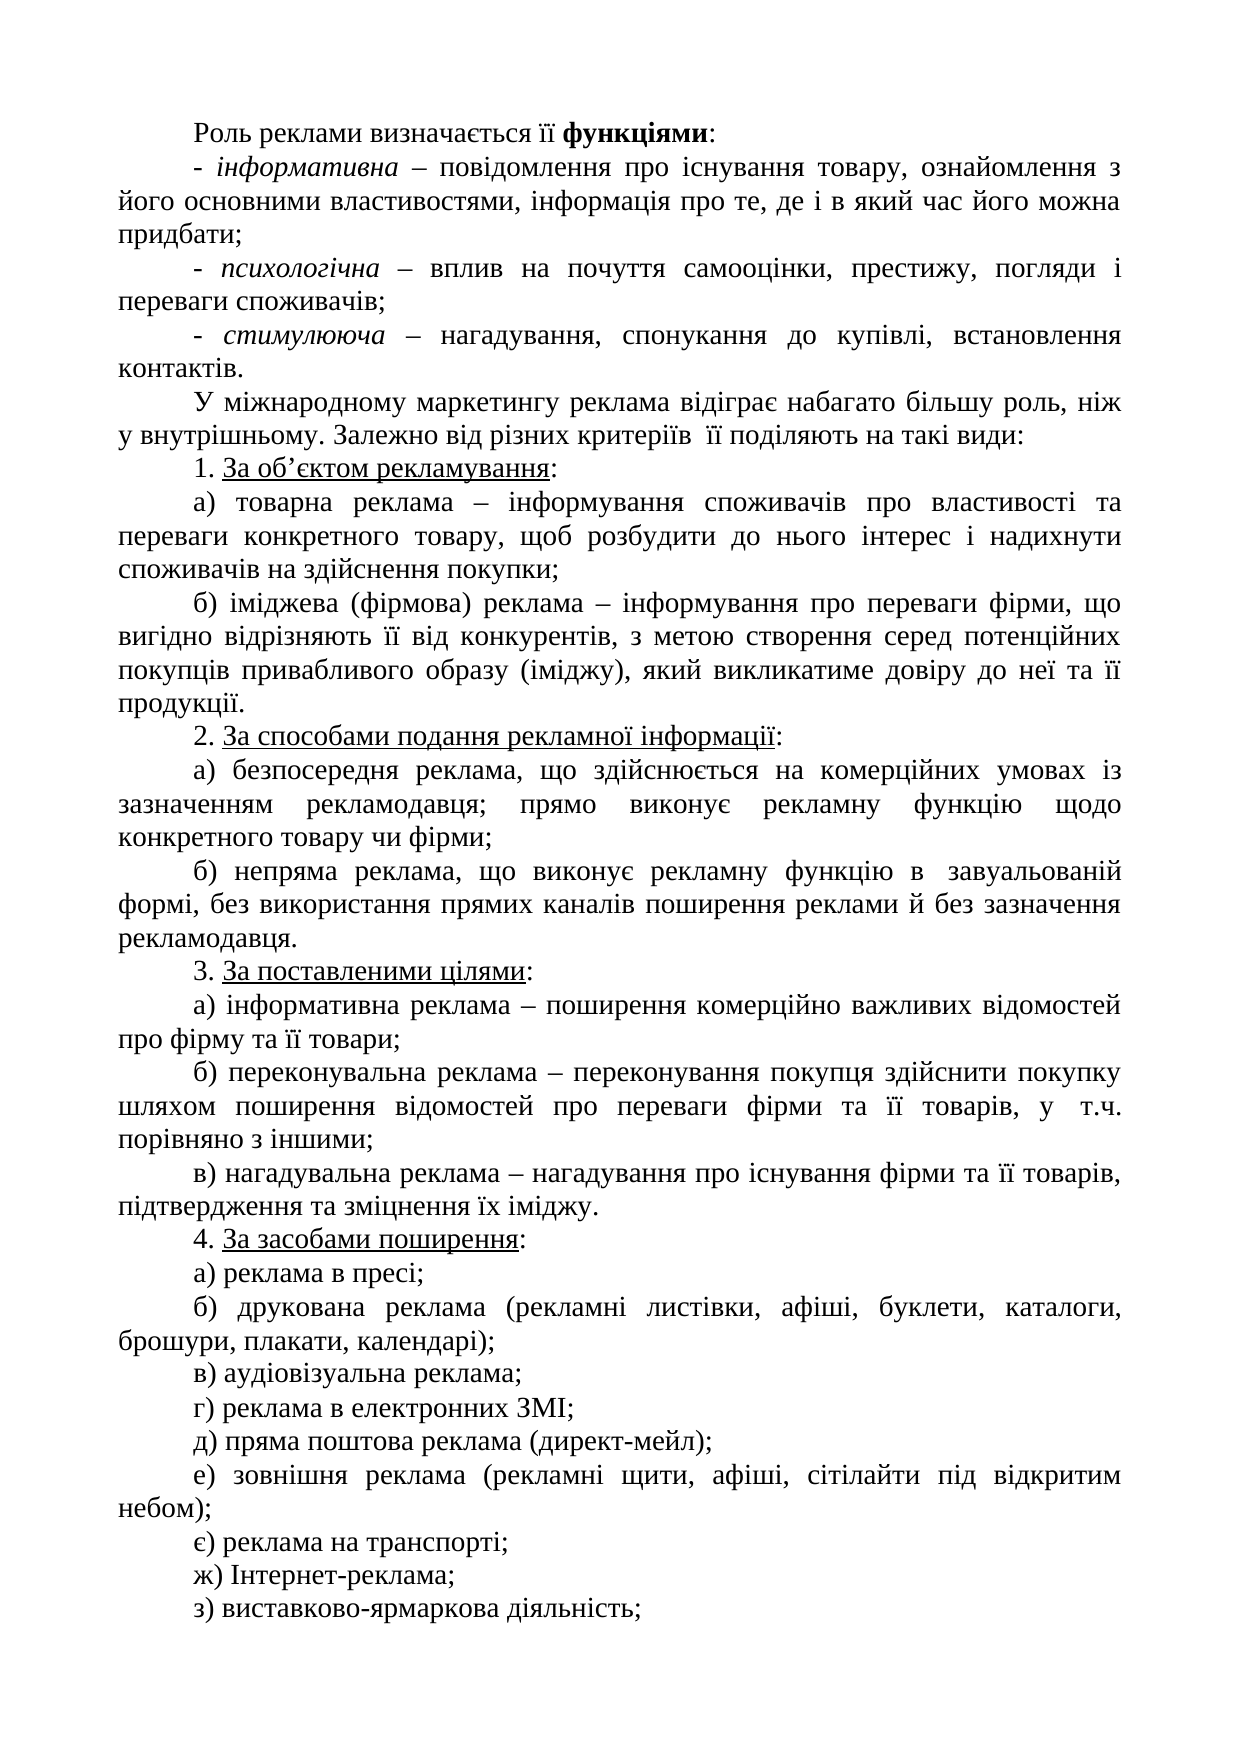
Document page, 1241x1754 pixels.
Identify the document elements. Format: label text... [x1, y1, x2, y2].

text в) нагадувальна реклама – нагадування про існування фірми та її товарів, підтвердження та зміцнення їх іміджу. [118, 1155, 1122, 1222]
text з) виставково-ярмаркова діяльність; [193, 1591, 1161, 1624]
text б) переконувальна реклама – переконування покупця здійснити покупку шляхом поширення відомостей про переваги фірми та її товарів, у т.ч. порівняно з іншими; [118, 1054, 1122, 1155]
text г) реклама в електронних ЗМІ; [193, 1390, 1161, 1423]
text б) іміджева (фірмова) реклама – інформування про переваги фірми, що вигідно відрізняють її від конкурентів, з метою створення серед потенційних покупців привабливого образу (іміджу), який викликатиме довіру до неї та її продукції. [118, 585, 1122, 719]
list інформативна – повідомлення про існування товару, ознайомлення з його основними властивостями, інформація про те, де і в який час його можна придбати; [118, 149, 1122, 250]
list стимулююча – нагадування, спонукання до купівлі, встановлення контактів. [118, 317, 1122, 384]
text є) реклама на транспорті; ж) Інтернет-реклама; [193, 1524, 511, 1591]
text б) непряма реклама, що виконує рекламну функцію в завуальованій формі, без використання прямих каналів поширення реклами й без зазначення рекламодавця. [118, 853, 1122, 954]
list За засобами поширення: [193, 1222, 1161, 1256]
text Роль реклами визначається її функціями: [193, 115, 1161, 149]
text д) пряма поштова реклама (директ-мейл); [193, 1423, 1161, 1457]
text в) аудіовізуальна реклама; [193, 1356, 1161, 1390]
text а) товарна реклама – інформування споживачів про властивості та переваги конкретного товару, щоб розбудити до нього інтерес і надихнути споживачів на здійснення покупки; [118, 484, 1122, 585]
text а) інформативна реклама – поширення комерційно важливих відомостей про фірму та її товари; [118, 987, 1122, 1054]
text У міжнародному маркетингу реклама відіграє набагато більшу роль, ніж у внутрішньому. Залежно від різних критеріїв її поділяють на такі види: [118, 384, 1122, 451]
text а) безпосередня реклама, що здійснюється на комерційних умовах із зазначенням рекламодавця; прямо виконує рекламну функцію щодо конкретного товару чи фірми; [118, 752, 1122, 853]
text б) друкована реклама (рекламні листівки, афіші, буклети, каталоги, брошури, плакати, календарі); [118, 1289, 1122, 1356]
text а) реклама в пресі; [193, 1256, 1161, 1289]
list За поставленими цілями: [193, 954, 1161, 987]
list За об’єктом рекламування: [193, 451, 1161, 484]
list За способами подання рекламної інформації: [193, 719, 1161, 752]
list психологічна – вплив на почуття самооцінки, престижу, погляди і переваги споживачів; [118, 250, 1122, 317]
text е) зовнішня реклама (рекламні щити, афіші, сітілайти під відкритим небом); [118, 1457, 1122, 1524]
